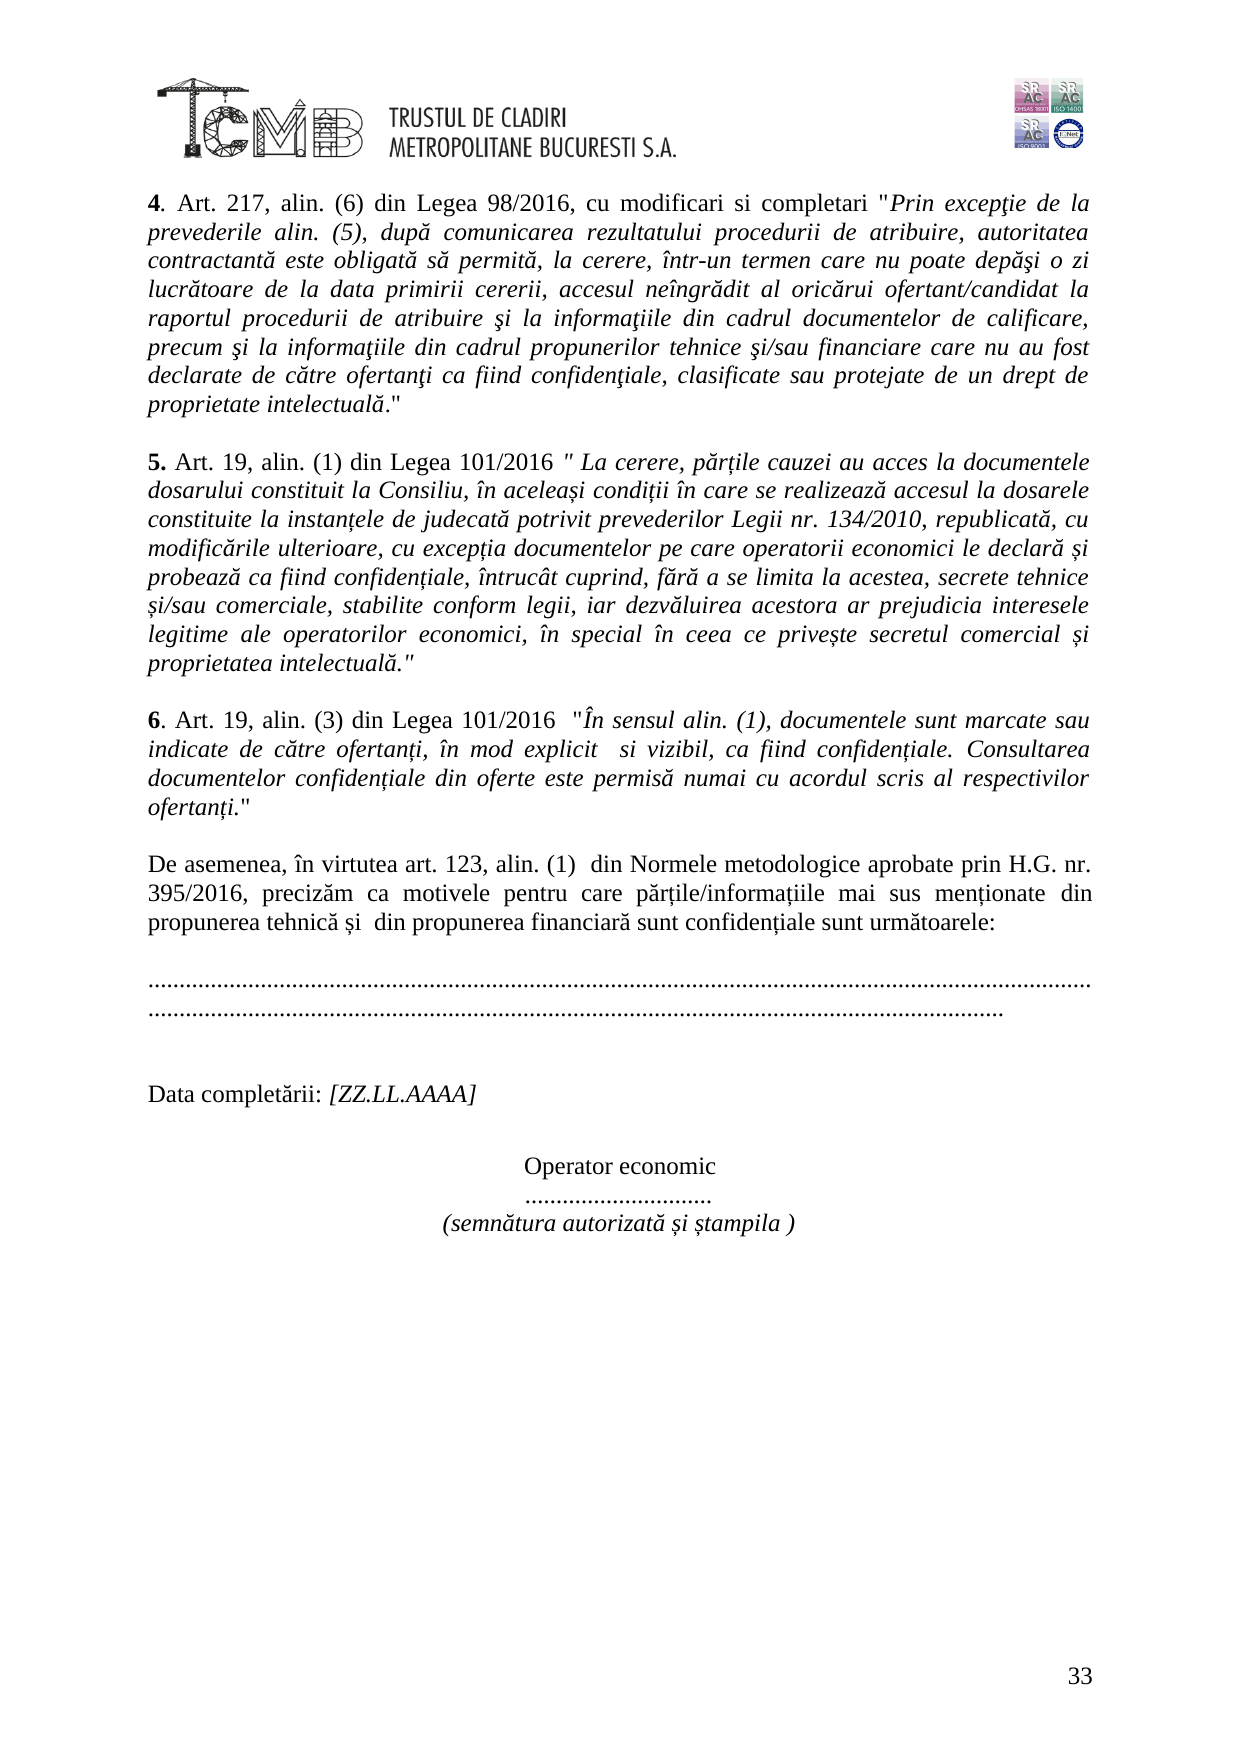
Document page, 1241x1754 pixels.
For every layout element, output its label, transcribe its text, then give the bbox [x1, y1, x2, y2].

text Data completării: [ZZ.LL.AAAA] [148, 1079, 1092, 1108]
picture [147, 73, 682, 159]
picture [1014, 78, 1083, 148]
text De asemenea, în virtutea art. 123, alin. (1) din Normele metodologice aprobate prin H.G. nr. 395/2016, precizăm ca motivele pentru care părțile/informațiile mai sus menționate din propunerea tehnică și din propunerea financiară sunt confidențiale sunt următoarele: [148, 849, 1092, 935]
text .............................. [148, 1180, 1092, 1208]
text 6. Art. 19, alin. (3) din Legea 101/2016 "În sensul alin. (1), documentele sunt marcate sau indicate de către ofertanți, în mod explicit si vizibil, ca fiind confidențiale. Consultarea documentelor confidențiale din oferte este permisă numai cu acordul scris al respectivilor ofertanți." [148, 705, 1092, 820]
text ................................................................................................................................................................................................................................................................................................ [148, 964, 1092, 1022]
text Operator economic [148, 1151, 1092, 1180]
text 4. Art. 217, alin. (6) din Legea 98/2016, cu modificari si completari "Prin excepţie de la prevederile alin. (5), după comunicarea rezultatului procedurii de atribuire, autoritatea contractantă este obligată să permită, la cerere, într-un termen care nu poate depăşi o zi lucrătoare de la data primirii cererii, accesul neîngrădit al oricărui ofertant/candidat la raportul procedurii de atribuire şi la informaţiile din cadrul documentelor de calificare, precum şi la informaţiile din cadrul propunerilor tehnice şi/sau financiare care nu au fost declarate de către ofertanţi ca fiind confidenţiale, clasificate sau protejate de un drept de proprietate intelectuală." [148, 188, 1092, 418]
text (semnătura autorizată și ștampila ) [148, 1208, 1092, 1237]
text 5. Art. 19, alin. (1) din Legea 101/2016 " La cerere, părțile cauzei au acces la documentele dosarului constituit la Consiliu, în aceleași condiții în care se realizează accesul la dosarele constituite la instanțele de judecată potrivit prevederilor Legii nr. 134/2010, republicată, cu modificările ulterioare, cu excepția documentelor pe care operatorii economici le declară și probează ca fiind confidențiale, întrucât cuprind, fără a se limita la acestea, secrete tehnice și/sau comerciale, stabilite conform legii, iar dezvăluirea acestora ar prejudicia interesele legitime ale operatorilor economici, în special în ceea ce privește secretul comercial și proprietatea intelectuală." [148, 447, 1092, 677]
